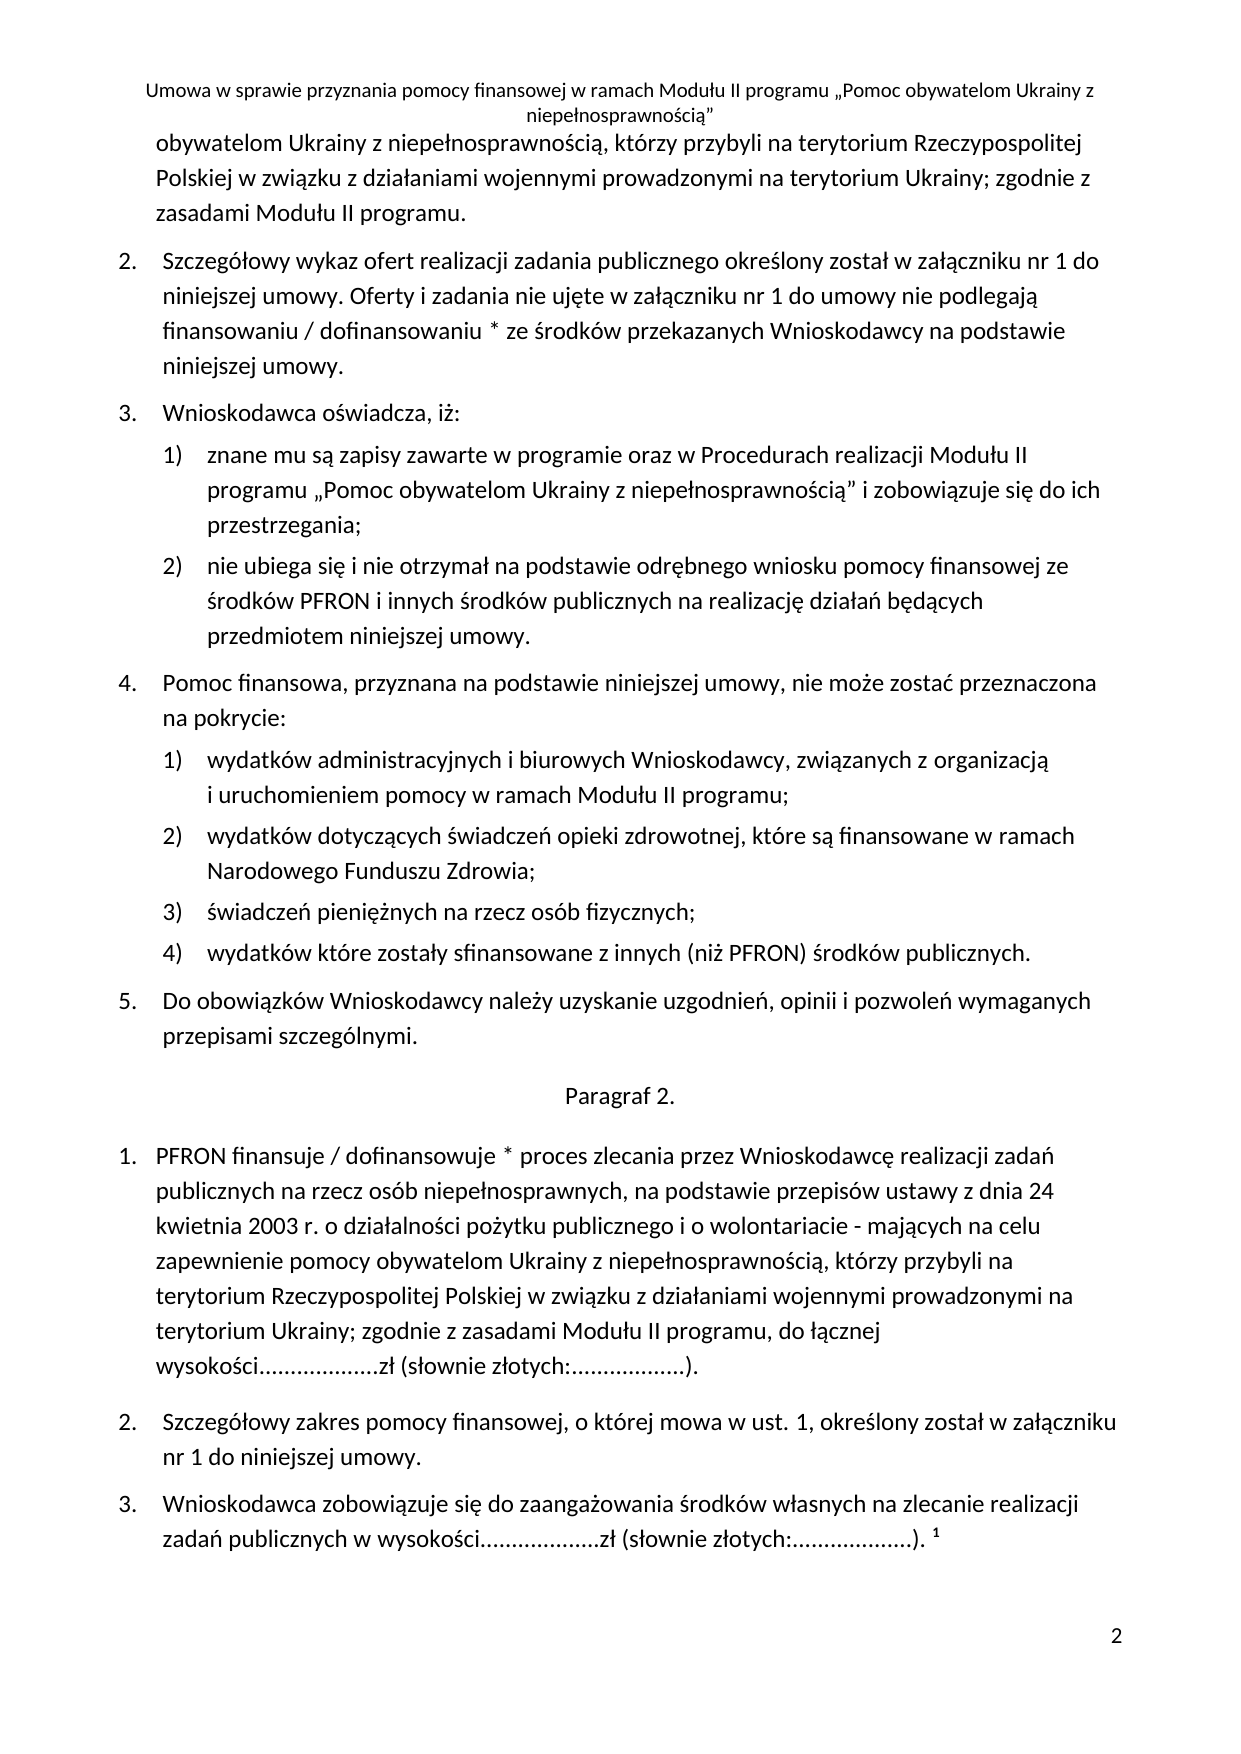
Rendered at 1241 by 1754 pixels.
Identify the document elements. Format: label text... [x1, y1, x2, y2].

list Pomoc finansowa, przyznana na podstawie niniejszej umowy, nie może zostać przeznaczona na pokrycie: [118, 668, 1122, 733]
list Do obowiązków Wnioskodawcy należy uzyskanie uzgodnień, opinii i pozwoleń wymaganych przepisami szczególnymi. [118, 985, 1122, 1051]
list Szczegółowy zakres pomocy finansowej, o której mowa w ust. 1, określony został w załączniku nr 1 do niniejszej umowy. [118, 1406, 1122, 1471]
list Wnioskodawca oświadcza, iż: [118, 398, 1122, 428]
list wydatków dotyczących świadczeń opieki zdrowotnej, które są finansowane w ramach Narodowego Funduszu Zdrowia; [162, 820, 1122, 886]
list PFRON finansuje / dofinansowuje * proces zlecania przez Wnioskodawcę realizacji zadań publicznych na rzecz osób niepełnosprawnych, na podstawie przepisów ustawy z dnia 24 kwietnia 2003 r. o działalności pożytku publicznego i o wolontariacie - mających na celu zapewnienie pomocy obywatelom Ukrainy z niepełnosprawnością, którzy przybyli na terytorium Rzeczypospolitej Polskiej w związku z działaniami wojennymi prowadzonymi na terytorium Ukrainy; zgodnie z zasadami Modułu II programu, do łącznej wysokości...................zł (słownie złotych:..................). [118, 1140, 1122, 1381]
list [118, 128, 1122, 228]
text Paragraf 2. [118, 1080, 1122, 1111]
list Szczegółowy wykaz ofert realizacji zadania publicznego określony został w załączniku nr 1 do niniejszej umowy. Oferty i zadania nie ujęte w załączniku nr 1 do umowy nie podlegają finansowaniu / dofinansowaniu * ze środków przekazanych Wnioskodawcy na podstawie niniejszej umowy. [118, 245, 1122, 381]
list wydatków które zostały sfinansowane z innych (niż PFRON) środków publicznych. [162, 938, 1122, 968]
list nie ubiega się i nie otrzymał na podstawie odrębnego wniosku pomocy finansowej ze środków PFRON i innych środków publicznych na realizację działań będących przedmiotem niniejszej umowy. [162, 550, 1122, 651]
list świadczeń pieniężnych na rzecz osób fizycznych; [162, 896, 1122, 927]
list Wnioskodawca zobowiązuje się do zaangażowania środków własnych na zlecanie realizacji zadań publicznych w wysokości...................zł (słownie złotych:...................). [118, 1488, 1122, 1554]
list znane mu są zapisy zawarte w programie oraz w Procedurach realizacji Modułu II programu „Pomoc obywatelom Ukrainy z niepełnosprawnością” i zobowiązuje się do ich przestrzegania; [162, 439, 1122, 539]
list wydatków administracyjnych i biurowych Wnioskodawcy, związanych z organizacją i uruchomieniem pomocy w ramach Modułu II programu; [162, 744, 1122, 809]
